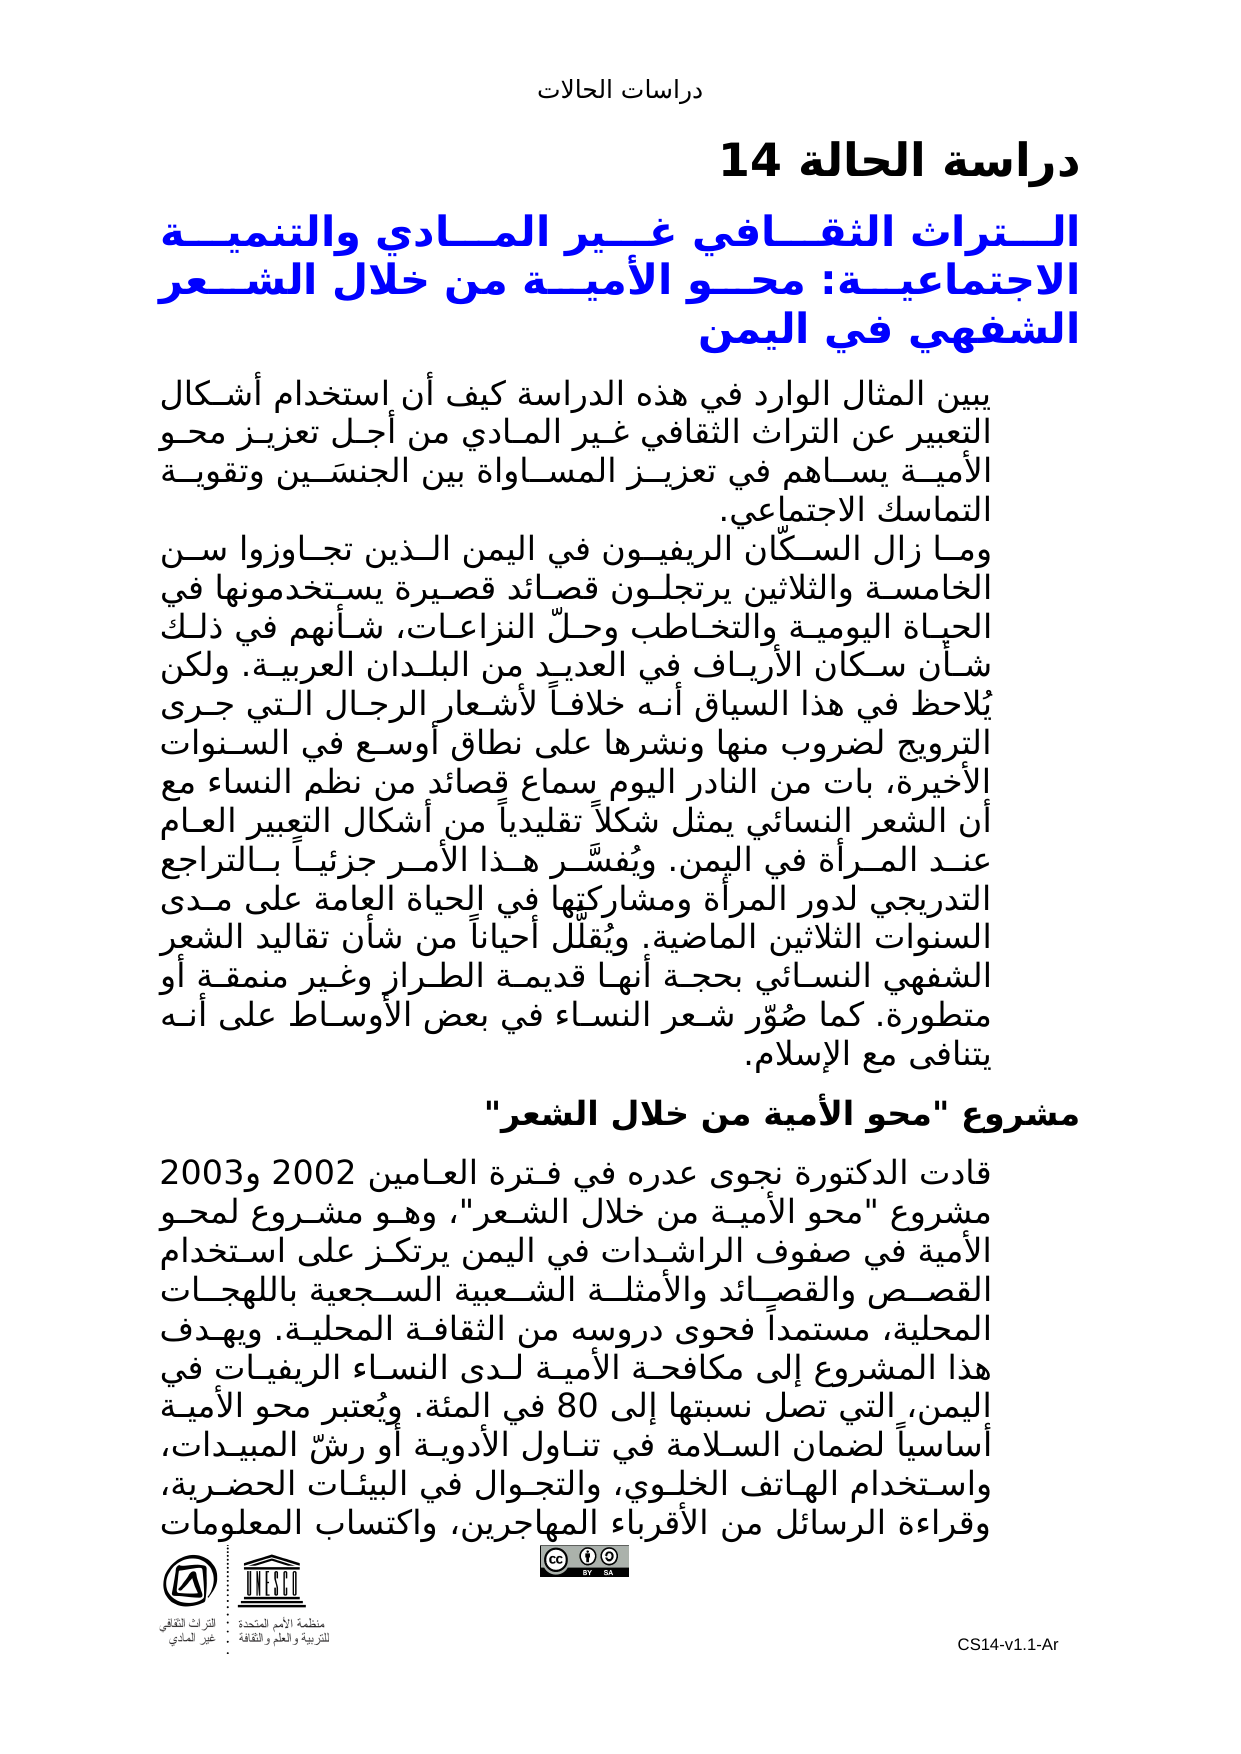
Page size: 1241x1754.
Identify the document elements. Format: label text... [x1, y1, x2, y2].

picture [159, 1545, 329, 1654]
text وما زال السكّان الريفيون في اليمن الذين تجاوزوا سن الخامسة والثلاثين يرتجلون قصائد قصيرة يستخدمونها في الحياة اليومية والتخاطب وحلّ النزاعات، شأنهم في ذلك شأن سكان الأرياف في العديد من البلدان العربية. ولكن يُلاحظ في هذا السياق أنه خلافاً لأشعار الرجال التي جرى الترويج لضروب منها ونشرها على نطاق أوسع في السنوات الأخيرة، بات من النادر اليوم سماع قصائد من نظم النساء مع أن الشعر النسائي يمثل شكلاً تقليدياً من أشكال التعبير العام عند المرأة في اليمن. ويُفسَّر هذا الأمر جزئياً بالتراجع التدريجي لدور المرأة ومشاركتها في الحياة العامة على مدى السنوات الثلاثين الماضية. ويُقلَّل أحياناً من شأن تقاليد الشعر الشفهي النسائي بحجة أنها قديمة الطراز وغير منمقة أو متطورة. كما صُوّر شعر النساء في بعض الأوساط على أنه يتنافى مع الإسلام. [159, 529, 992, 1073]
text دراسة الحالة 14 [159, 133, 1081, 187]
text مشروع "محو الأمية من خلال الشعر" [159, 1094, 1081, 1133]
picture [540, 1545, 629, 1577]
text يبين المثال الوارد في هذه الدراسة كيف أن استخدام أشكال التعبير عن التراث الثقافي غير المادي من أجل تعزيز محو الأمية يساهم في تعزيز المساواة بين الجنسَين وتقوية التماسك الاجتماعي. [159, 374, 992, 529]
text التراث الثقافي غير المادي والتنمية الاجتماعية: محو الأمية من خلال الشعر الشفهي في اليمن [159, 207, 1081, 353]
